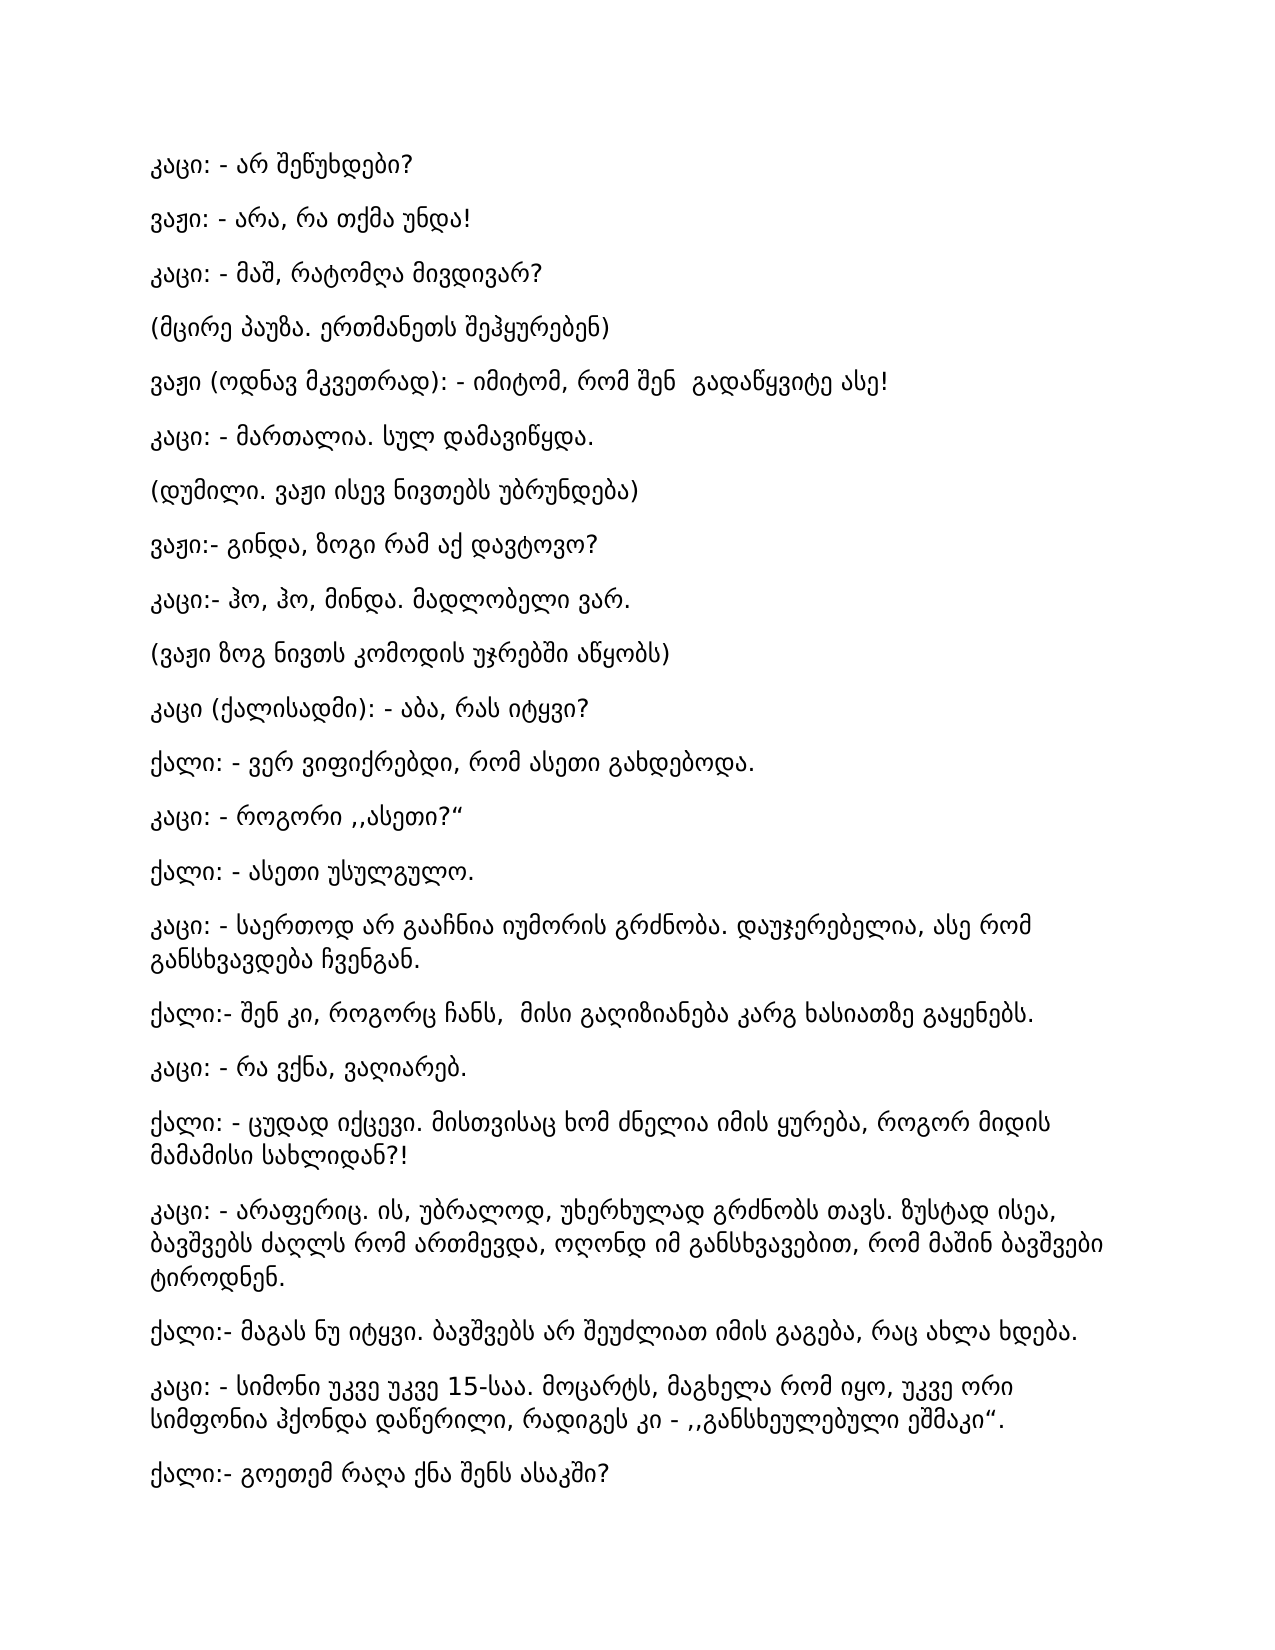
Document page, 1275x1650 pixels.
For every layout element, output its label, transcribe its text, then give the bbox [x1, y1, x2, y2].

text ვაჟი: - არა, რა თქმა უნდა! [150, 204, 1125, 233]
text კაცი (ქალისადმი): - აბა, რას იტყვი? [150, 694, 1125, 723]
text ვაჟი:- გინდა, ზოგი რამ აქ დავტოვო? [150, 531, 1125, 560]
text ქალი:- მაგას ნუ იტყვი. ბავშვებს არ შეუძლიათ იმის გაგება, რაც ახლა ხდება. [150, 1317, 1125, 1346]
text ვაჟი (ოდნავ მკვეთრად): - იმიტომ, რომ შენ გადაწყვიტე ასე! [150, 367, 1125, 397]
text კაცი:- ჰო, ჰო, მინდა. მადლობელი ვარ. [150, 585, 1125, 614]
text კაცი: - როგორი ,,ასეთი?“ [150, 802, 1125, 832]
text ქალი: - ასეთი უსულგულო. [150, 857, 1125, 886]
text (ვაჟი ზოგ ნივთს კომოდის უჯრებში აწყობს) [150, 639, 1125, 668]
text კაცი: - სიმონი უკვე უკვე 15-საა. მოცარტს, მაგხელა რომ იყო, უკვე ორი სიმფონია ჰქონდა დაწერილი, რადიგეს კი - ,,განსხეულებული ეშმაკი“. [150, 1372, 1125, 1434]
text ქალი:- გოეთემ რაღა ქნა შენს ასაკში? [150, 1459, 1125, 1489]
text ქალი: - ცუდად იქცევი. მისთვისაც ხომ ძნელია იმის ყურება, როგორ მიდის მამამისი სახლიდან?! [150, 1108, 1125, 1171]
text კაცი: - არ შეწუხდები? [150, 150, 1125, 179]
text კაცი: - საერთოდ არ გააჩნია იუმორის გრძნობა. დაუჯერებელია, ასე რომ განსხვავდება ჩვენგან. [150, 911, 1125, 974]
text ქალი:- შენ კი, როგორც ჩანს, მისი გაღიზიანება კარგ ხასიათზე გაყენებს. [150, 999, 1125, 1028]
text (მცირე პაუზა. ერთმანეთს შეჰყურებენ) [150, 313, 1125, 342]
text ქალი: - ვერ ვიფიქრებდი, რომ ასეთი გახდებოდა. [150, 748, 1125, 777]
text (დუმილი. ვაჟი ისევ ნივთებს უბრუნდება) [150, 476, 1125, 505]
text კაცი: - მაშ, რატომღა მივდივარ? [150, 259, 1125, 288]
text კაცი: - რა ვქნა, ვაღიარებ. [150, 1053, 1125, 1083]
text კაცი: - არაფერიც. ის, უბრალოდ, უხერხულად გრძნობს თავს. ზუსტად ისეა, ბავშვებს ძაღლს რომ ართმევდა, ოღონდ იმ განსხვავებით, რომ მაშინ ბავშვები ტიროდნენ. [150, 1196, 1125, 1292]
text კაცი: - მართალია. სულ დამავიწყდა. [150, 422, 1125, 451]
